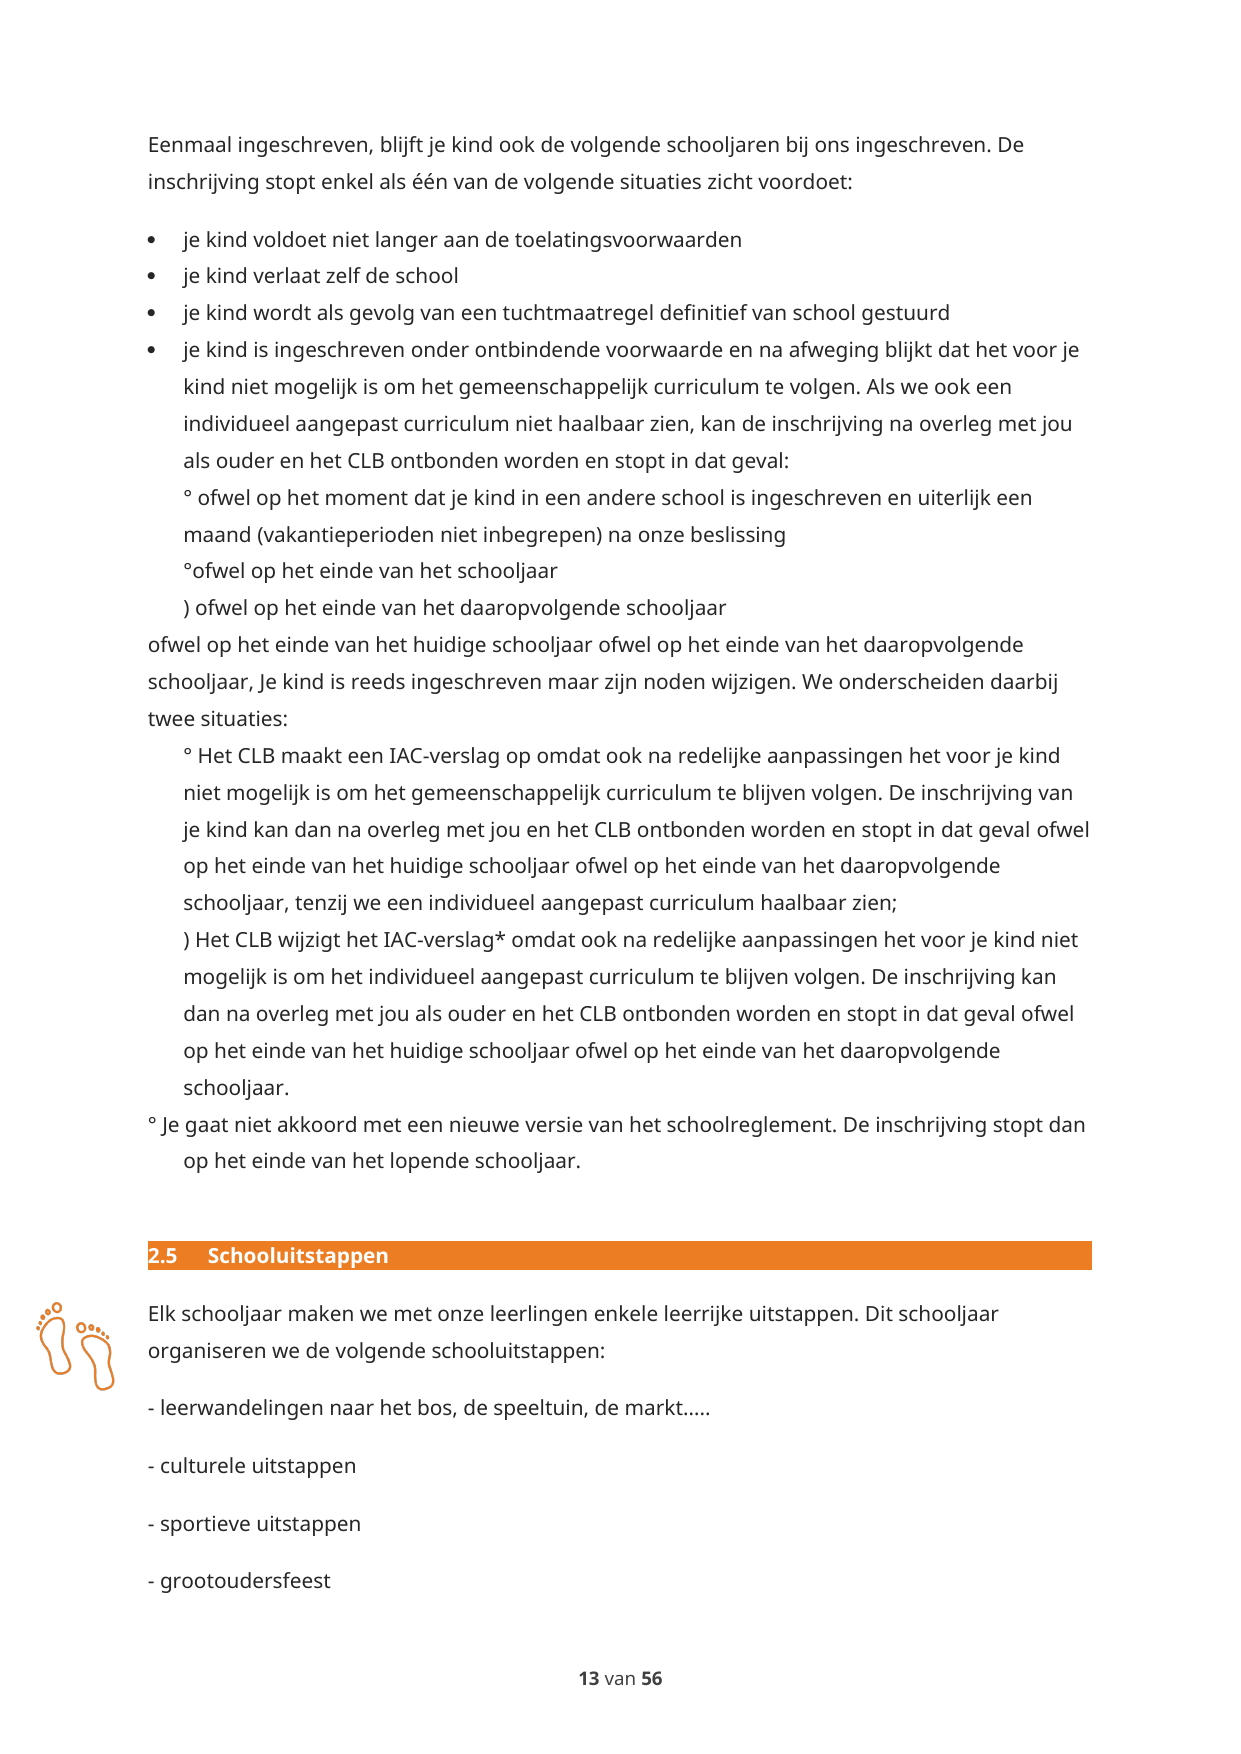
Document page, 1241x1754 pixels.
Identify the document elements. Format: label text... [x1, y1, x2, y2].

list ofwel op het einde van het huidige schooljaar ofwel op het einde van het daaropvolgende schooljaar, Je kind is reeds ingeschreven maar zijn noden wijzigen. We onderscheiden daarbij twee situaties: [148, 630, 1092, 733]
list ° ofwel op het moment dat je kind in een andere school is ingeschreven en uiterlijk een maand (vakantieperioden niet inbegrepen) na onze beslissing [183, 483, 1092, 548]
text - grootoudersfeest [148, 1567, 1092, 1595]
text - culturele uitstappen [148, 1451, 1092, 1480]
text - sportieve uitstappen [148, 1509, 1092, 1537]
picture [13, 1284, 140, 1410]
text je kind verlaat zelf de school [148, 262, 1092, 290]
text je kind is ingeschreven onder ontbindende voorwaarde en na afweging blijkt dat het voor je kind niet mogelijk is om het gemeenschappelijk curriculum te volgen. Als we ook een individueel aangepast curriculum niet haalbaar zien, kan de inschrijving na overleg met jou als ouder en het CLB ontbonden worden en stopt in dat geval: [148, 335, 1092, 474]
text je kind wordt als gevolg van een tuchtmaatregel definitief van school gestuurd [148, 298, 1092, 327]
list ) Het CLB wijzigt het IAC-verslag* omdat ook na redelijke aanpassingen het voor je kind niet mogelijk is om het individueel aangepast curriculum te blijven volgen. De inschrijving kan dan na overleg met jou als ouder en het CLB ontbonden worden en stopt in dat geval ofwel op het einde van het huidige schooljaar ofwel op het einde van het daaropvolgende schooljaar. [183, 925, 1092, 1101]
text Eenmaal ingeschreven, blijft je kind ook de volgende schooljaren bij ons ingeschreven. De inschrijving stopt enkel als één van de volgende situaties zicht voordoet: [148, 130, 1092, 196]
list °ofwel op het einde van het schooljaar [183, 557, 1092, 585]
text Elk schooljaar maken we met onze leerlingen enkele leerrijke uitstappen. Dit schooljaar organiseren we de volgende schooluitstappen: [148, 1299, 1092, 1364]
text - leerwandelingen naar het bos, de speeltuin, de markt….. [148, 1393, 1092, 1422]
list ° Het CLB maakt een IAC-verslag op omdat ook na redelijke aanpassingen het voor je kind niet mogelijk is om het gemeenschappelijk curriculum te blijven volgen. De inschrijving van je kind kan dan na overleg met jou en het CLB ontbonden worden en stopt in dat geval ofwel op het einde van het huidige schooljaar ofwel op het einde van het daaropvolgende schooljaar, tenzij we een individueel aangepast curriculum haalbaar zien; [183, 741, 1092, 917]
list ) ofwel op het einde van het daaropvolgende schooljaar [183, 593, 1092, 622]
list ° Je gaat niet akkoord met een nieuwe versie van het schoolreglement. De inschrijving stopt dan op het einde van het lopende schooljaar. [148, 1110, 1092, 1175]
text je kind voldoet niet langer aan de toelatingsvoorwaarden [148, 225, 1092, 253]
subtitle Schooluitstappen [148, 1241, 1092, 1270]
